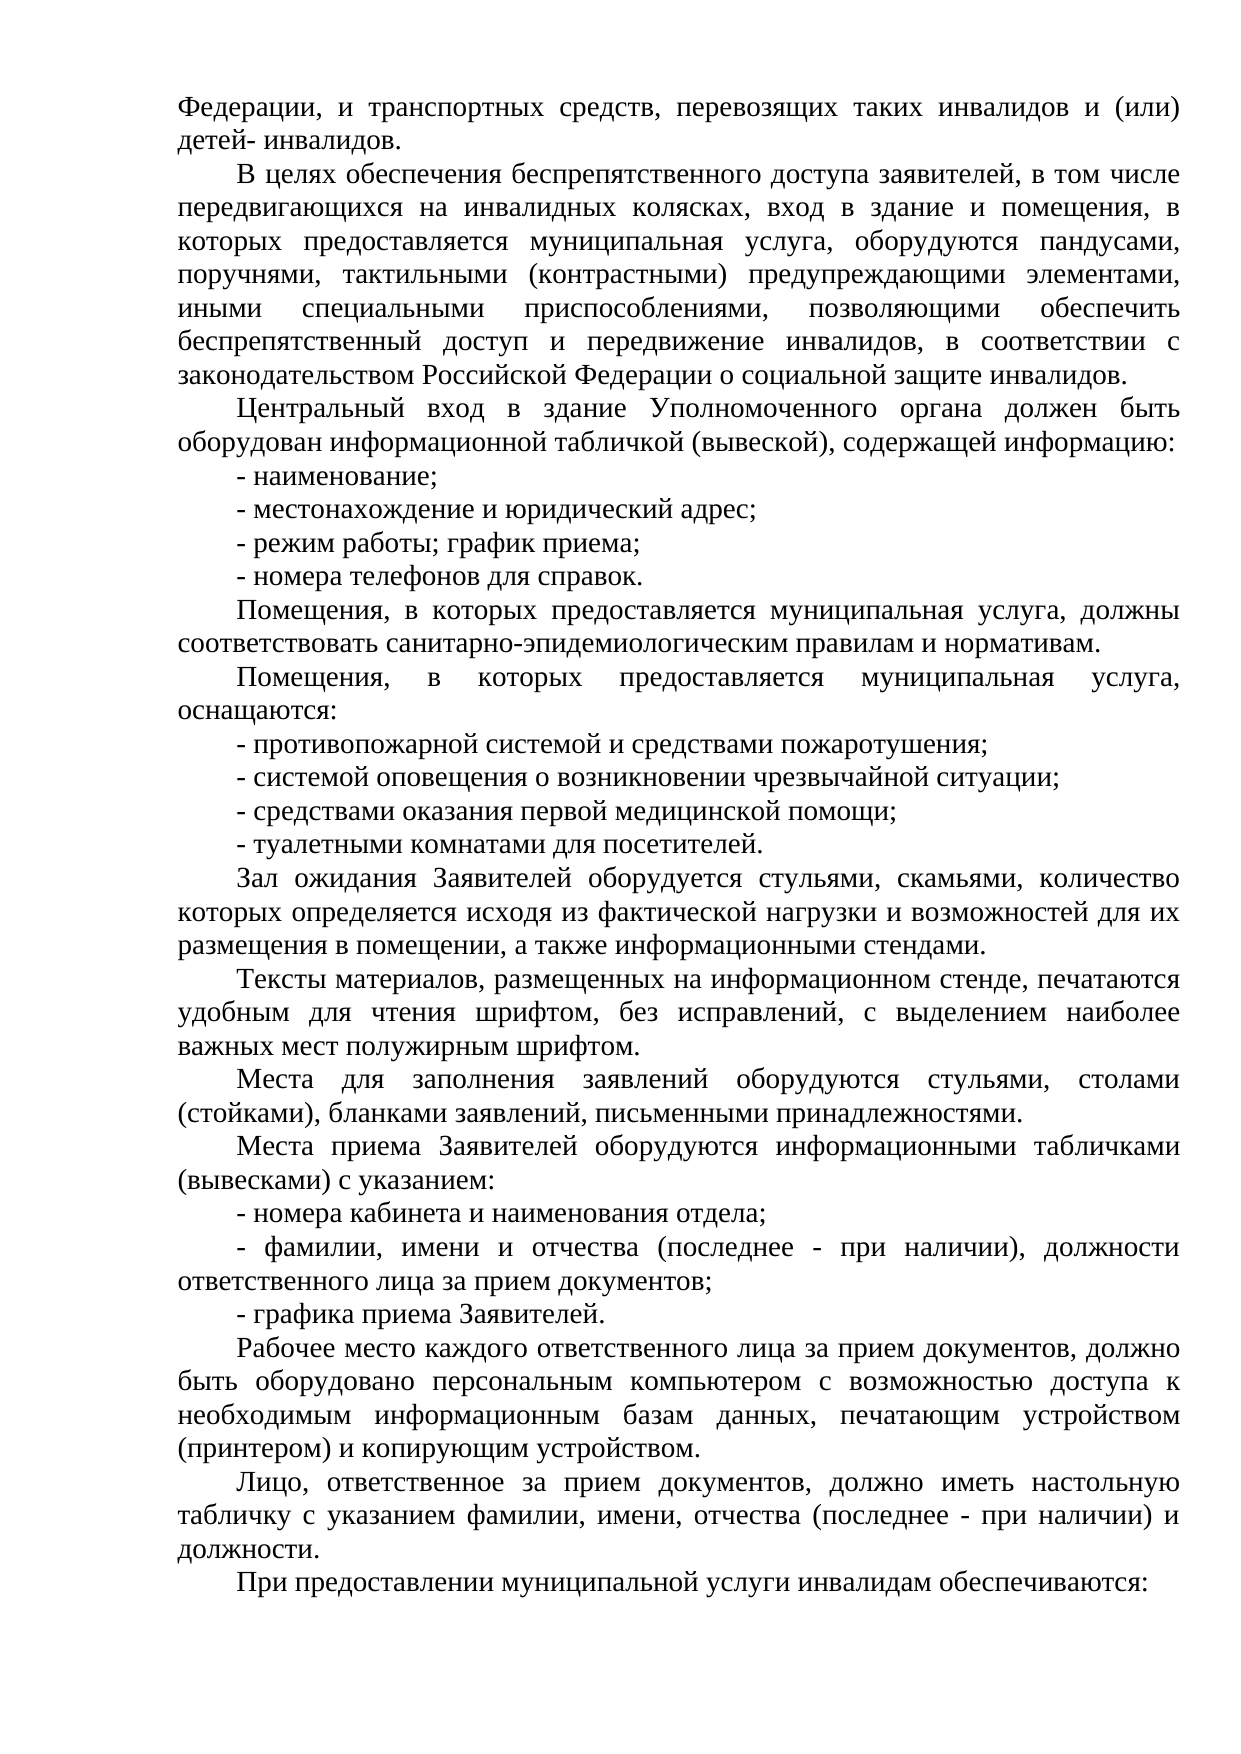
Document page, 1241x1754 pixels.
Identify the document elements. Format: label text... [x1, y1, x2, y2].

text - наименование; [177, 458, 1181, 491]
text - системой оповещения о возникновении чрезвычайной ситуации; [177, 759, 1181, 793]
text Места приема Заявителей оборудуются информационными табличками (вывесками) с указанием: [177, 1128, 1181, 1196]
text Тексты материалов, размещенных на информационном стенде, печатаются удобным для чтения шрифтом, без исправлений, с выделением наиболее важных мест полужирным шрифтом. [177, 961, 1181, 1061]
text - графика приема Заявителей. [177, 1296, 1181, 1330]
text При предоставлении муниципальной услуги инвалидам обеспечиваются: [177, 1564, 1181, 1598]
text Зал ожидания Заявителей оборудуется стульями, скамьями, количество которых определяется исходя из фактической нагрузки и возможностей для их размещения в помещении, а также информационными стендами. [177, 860, 1181, 961]
text - туалетными комнатами для посетителей. [177, 827, 1181, 860]
text - противопожарной системой и средствами пожаротушения; [177, 726, 1181, 759]
text - средствами оказания первой медицинской помощи; [177, 793, 1181, 827]
text Помещения, в которых предоставляется муниципальная услуга, должны соответствовать санитарно-эпидемиологическим правилам и нормативам. [177, 592, 1181, 659]
text - номера кабинета и наименования отдела; [177, 1196, 1181, 1229]
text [177, 89, 1181, 156]
text - номера телефонов для справок. [177, 558, 1181, 592]
text Рабочее место каждого ответственного лица за прием документов, должно быть оборудовано персональным компьютером с возможностью доступа к необходимым информационным базам данных, печатающим устройством (принтером) и копирующим устройством. [177, 1330, 1181, 1464]
text - режим работы; график приема; [177, 525, 1181, 558]
text Места для заполнения заявлений оборудуются стульями, столами (стойками), бланками заявлений, письменными принадлежностями. [177, 1061, 1181, 1128]
text В целях обеспечения беспрепятственного доступа заявителей, в том числе передвигающихся на инвалидных колясках, вход в здание и помещения, в которых предоставляется муниципальная услуга, оборудуются пандусами, поручнями, тактильными (контрастными) предупреждающими элементами, иными специальными приспособлениями, позволяющими обеспечить беспрепятственный доступ и передвижение инвалидов, в соответствии с законодательством Российской Федерации о социальной защите инвалидов. [177, 156, 1181, 391]
text Лицо, ответственное за прием документов, должно иметь настольную табличку с указанием фамилии, имени, отчества (последнее - при наличии) и должности. [177, 1464, 1181, 1564]
text Помещения, в которых предоставляется муниципальная услуга, оснащаются: [177, 659, 1181, 726]
text Центральный вход в здание Уполномоченного органа должен быть оборудован информационной табличкой (вывеской), содержащей информацию: [177, 391, 1181, 458]
text - фамилии, имени и отчества (последнее - при наличии), должности ответственного лица за прием документов; [177, 1229, 1181, 1296]
text - местонахождение и юридический адрес; [177, 491, 1181, 525]
